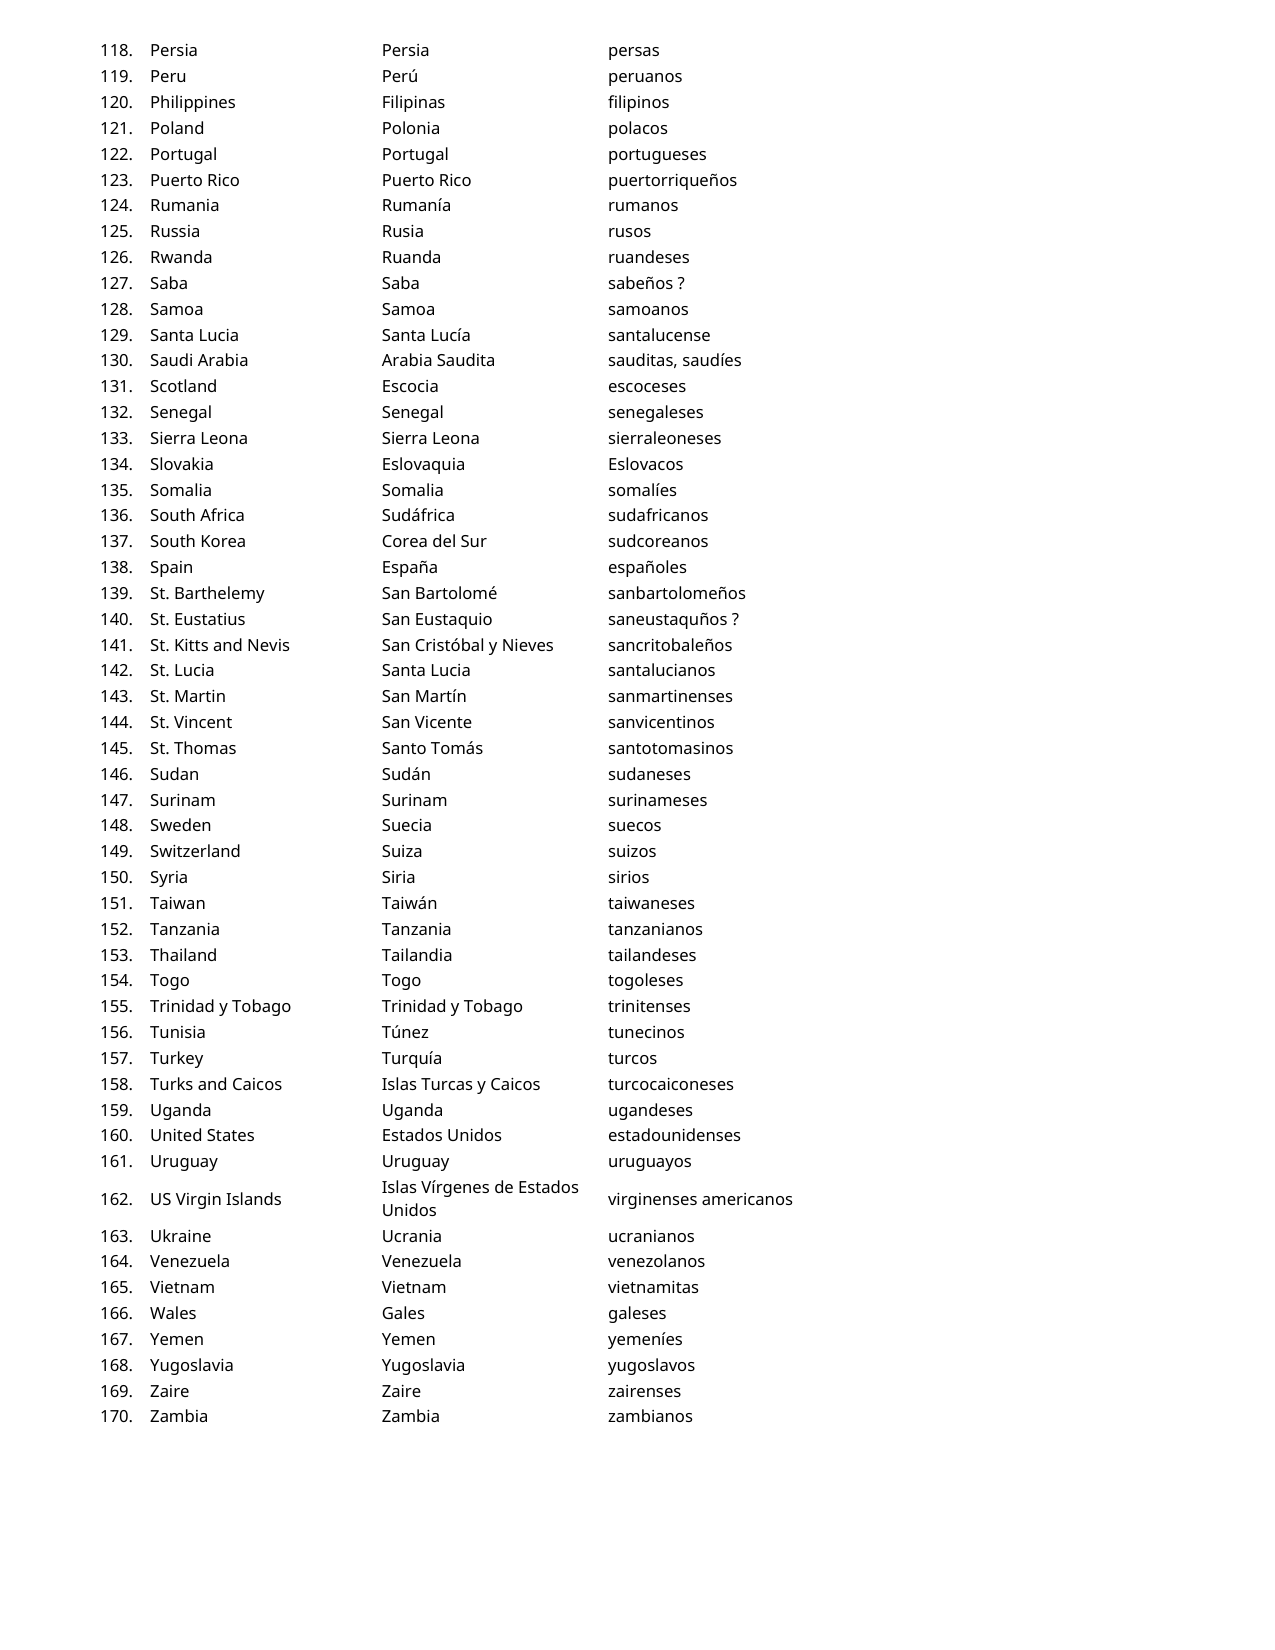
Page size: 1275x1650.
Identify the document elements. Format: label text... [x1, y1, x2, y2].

table_cell Ucrania [380, 1223, 606, 1248]
table_cell sanmartinenses [606, 683, 949, 709]
table_cell Zambia [380, 1404, 606, 1429]
table_cell St. Martin [61, 683, 380, 709]
table_cell Taiwán [380, 890, 606, 916]
table_cell San Martín [380, 683, 606, 709]
table_cell saneustaquños ? [606, 606, 949, 632]
table_cell vietnamitas [606, 1274, 949, 1300]
table_cell St. Lucia [61, 658, 380, 683]
table_cell suecos [606, 813, 949, 838]
table_cell portugueses [606, 141, 949, 167]
table_cell Eslovacos [606, 451, 949, 477]
table_cell Sudán [380, 761, 606, 787]
table_cell Islas Vírgenes de Estados Unidos [380, 1174, 606, 1223]
table_cell Rumanía [380, 193, 606, 218]
table_cell Arabia Saudita [380, 348, 606, 373]
table_cell escoceses [606, 373, 949, 399]
table_cell San Bartolomé [380, 580, 606, 606]
table_cell Sierra Leona [380, 425, 606, 451]
table_cell Estados Unidos [380, 1123, 606, 1148]
table_cell Polonia [380, 115, 606, 141]
table_cell surinameses [606, 787, 949, 812]
table_cell Zaire [380, 1378, 606, 1403]
table_cell Rwanda [61, 244, 380, 270]
table_cell Suecia [380, 813, 606, 838]
table_cell tailandeses [606, 942, 949, 967]
table_cell somalíes [606, 477, 949, 502]
table_cell Taiwan [61, 890, 380, 916]
table_cell Puerto Rico [380, 167, 606, 192]
table_cell Vietnam [380, 1274, 606, 1300]
table_cell Samoa [61, 296, 380, 322]
table_cell santalucianos [606, 658, 949, 683]
table_cell zambianos [606, 1404, 949, 1429]
table_cell Siria [380, 864, 606, 890]
table_cell peruanos [606, 63, 949, 89]
table_cell sirios [606, 864, 949, 890]
table_cell Yugoslavia [380, 1352, 606, 1378]
table_cell St. Eustatius [61, 606, 380, 632]
table_cell Russia [61, 218, 380, 244]
table_cell rusos [606, 218, 949, 244]
table_cell St. Vincent [61, 709, 380, 735]
table_cell Surinam [61, 787, 380, 812]
table_cell San Vicente [380, 709, 606, 735]
table_cell virginenses americanos [606, 1174, 949, 1223]
table_cell España [380, 554, 606, 580]
table_cell zairenses [606, 1378, 949, 1403]
table_cell Santa Lucia [61, 322, 380, 347]
table_cell togoleses [606, 968, 949, 993]
table_cell sudafricanos [606, 503, 949, 528]
table_cell US Virgin Islands [61, 1174, 380, 1223]
table_cell filipinos [606, 89, 949, 115]
table_cell Peru [61, 63, 380, 89]
table_cell turcos [606, 1045, 949, 1071]
table_cell sanbartolomeños [606, 580, 949, 606]
table_cell uruguayos [606, 1148, 949, 1174]
table_cell sancritobaleños [606, 632, 949, 657]
table_cell ruandeses [606, 244, 949, 270]
table_cell Suiza [380, 838, 606, 864]
table_cell Persia [380, 38, 606, 63]
table_cell Sudáfrica [380, 503, 606, 528]
table_cell Philippines [61, 89, 380, 115]
table_cell Zaire [61, 1378, 380, 1403]
table_cell senegaleses [606, 399, 949, 425]
table_cell Yugoslavia [61, 1352, 380, 1378]
table_cell Yemen [61, 1326, 380, 1352]
table_cell Portugal [61, 141, 380, 167]
table_cell Uganda [380, 1097, 606, 1122]
table_cell Ukraine [61, 1223, 380, 1248]
table_cell estadounidenses [606, 1123, 949, 1148]
table_cell Surinam [380, 787, 606, 812]
table_cell San Eustaquio [380, 606, 606, 632]
table_cell Puerto Rico [61, 167, 380, 192]
table_cell Saudi Arabia [61, 348, 380, 373]
table_cell santalucense [606, 322, 949, 347]
table_cell Somalia [380, 477, 606, 502]
table_cell Wales [61, 1300, 380, 1326]
table_cell sauditas, saudíes [606, 348, 949, 373]
table_cell Santa Lucia [380, 658, 606, 683]
table_cell United States [61, 1123, 380, 1148]
table_cell Uganda [61, 1097, 380, 1122]
table_cell taiwaneses [606, 890, 949, 916]
table_cell Scotland [61, 373, 380, 399]
table_cell suizos [606, 838, 949, 864]
table_cell San Cristóbal y Nieves [380, 632, 606, 657]
table_cell Uruguay [61, 1148, 380, 1174]
table_cell South Korea [61, 528, 380, 554]
table_cell santotomasinos [606, 735, 949, 761]
table_cell Poland [61, 115, 380, 141]
table_cell Perú [380, 63, 606, 89]
table_cell Ruanda [380, 244, 606, 270]
table_cell Eslovaquia [380, 451, 606, 477]
table_cell Tanzania [61, 916, 380, 942]
table_cell yemeníes [606, 1326, 949, 1352]
table_cell Gales [380, 1300, 606, 1326]
table_cell Syria [61, 864, 380, 890]
table_cell Saba [380, 270, 606, 296]
table_cell Vietnam [61, 1274, 380, 1300]
table_cell Somalia [61, 477, 380, 502]
table_cell Venezuela [61, 1249, 380, 1274]
table_cell Togo [380, 968, 606, 993]
table_cell Túnez [380, 1019, 606, 1045]
table_cell Rumania [61, 193, 380, 218]
table_cell ucranianos [606, 1223, 949, 1248]
table_cell turcocaiconeses [606, 1071, 949, 1097]
table_cell yugoslavos [606, 1352, 949, 1378]
table_cell Trinidad y Tobago [380, 993, 606, 1019]
table_cell Sierra Leona [61, 425, 380, 451]
table_cell sudcoreanos [606, 528, 949, 554]
table_cell sudaneses [606, 761, 949, 787]
table_cell St. Barthelemy [61, 580, 380, 606]
table_cell Sudan [61, 761, 380, 787]
table_cell Persia [61, 38, 380, 63]
table_cell polacos [606, 115, 949, 141]
table_cell Tailandia [380, 942, 606, 967]
table_cell tanzanianos [606, 916, 949, 942]
table_cell Corea del Sur [380, 528, 606, 554]
table_cell Portugal [380, 141, 606, 167]
table_cell Tanzania [380, 916, 606, 942]
table_cell galeses [606, 1300, 949, 1326]
table_cell Escocia [380, 373, 606, 399]
table_cell Thailand [61, 942, 380, 967]
table_cell Slovakia [61, 451, 380, 477]
table_cell Sweden [61, 813, 380, 838]
table_cell Zambia [61, 1404, 380, 1429]
table_cell Rusia [380, 218, 606, 244]
table_cell Yemen [380, 1326, 606, 1352]
table_cell Switzerland [61, 838, 380, 864]
table_cell sanvicentinos [606, 709, 949, 735]
table_cell samoanos [606, 296, 949, 322]
table_cell trinitenses [606, 993, 949, 1019]
table_cell Santo Tomás [380, 735, 606, 761]
table_cell Senegal [61, 399, 380, 425]
table_cell Islas Turcas y Caicos [380, 1071, 606, 1097]
table_cell Turkey [61, 1045, 380, 1071]
table_cell St. Kitts and Nevis [61, 632, 380, 657]
table_cell españoles [606, 554, 949, 580]
table_cell tunecinos [606, 1019, 949, 1045]
table_cell Saba [61, 270, 380, 296]
table_cell South Africa [61, 503, 380, 528]
table_cell Filipinas [380, 89, 606, 115]
table_cell Turks and Caicos [61, 1071, 380, 1097]
table_cell Trinidad y Tobago [61, 993, 380, 1019]
table_cell Senegal [380, 399, 606, 425]
table_cell Spain [61, 554, 380, 580]
table_cell persas [606, 38, 949, 63]
table_cell Uruguay [380, 1148, 606, 1174]
table_cell Venezuela [380, 1249, 606, 1274]
table_cell Santa Lucía [380, 322, 606, 347]
table_cell sabeños ? [606, 270, 949, 296]
table_cell ugandeses [606, 1097, 949, 1122]
table_cell Turquía [380, 1045, 606, 1071]
table_cell Samoa [380, 296, 606, 322]
table_cell puertorriqueños [606, 167, 949, 192]
table_cell Tunisia [61, 1019, 380, 1045]
table_cell rumanos [606, 193, 949, 218]
table_cell Togo [61, 968, 380, 993]
table_cell venezolanos [606, 1249, 949, 1274]
table_cell sierraleoneses [606, 425, 949, 451]
table_cell St. Thomas [61, 735, 380, 761]
